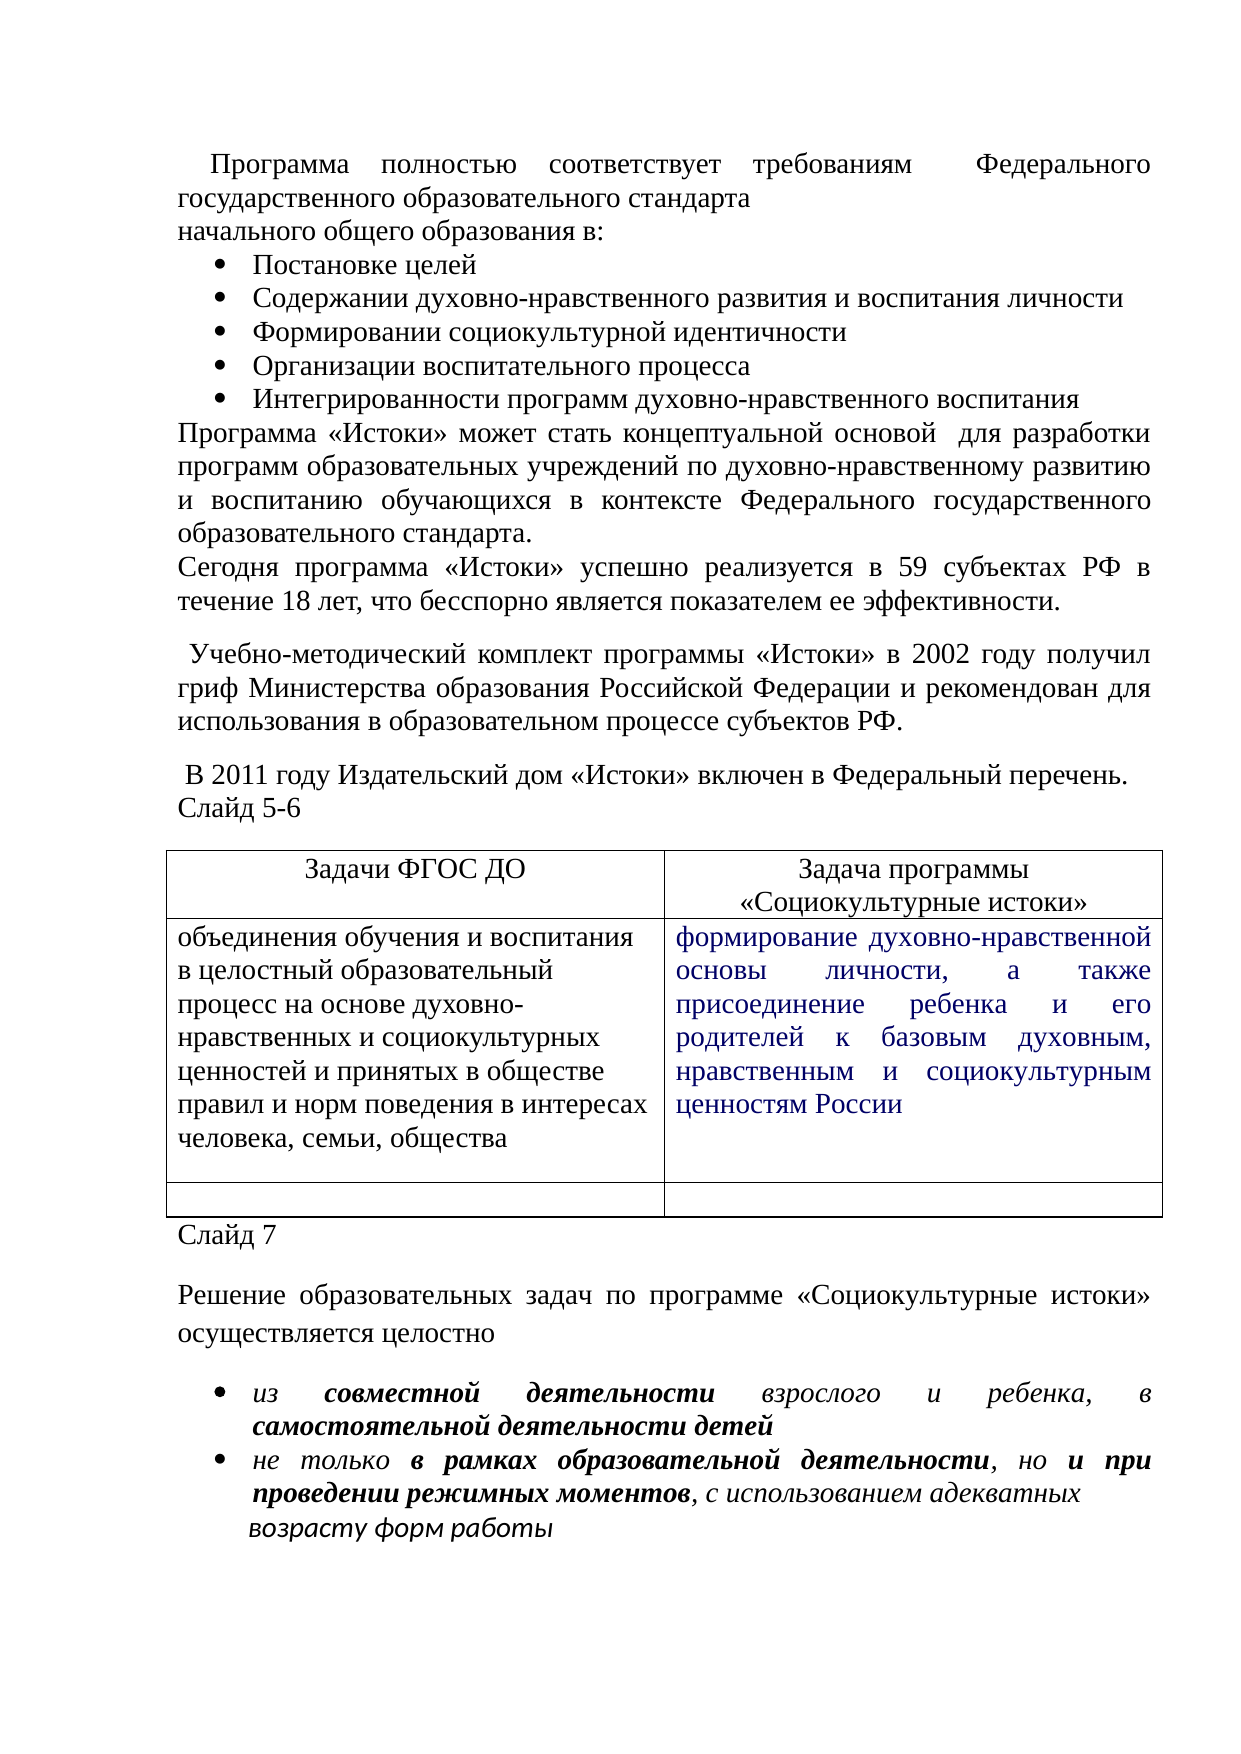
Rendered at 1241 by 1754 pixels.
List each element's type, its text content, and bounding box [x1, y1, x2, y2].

list Интегрированности программ духовно-нравственного воспитания [215, 381, 1152, 415]
list Формировании социокультурной идентичности [215, 314, 1152, 348]
table_header Задачи ФГОС ДО [167, 851, 664, 918]
table_cell объединения обучения и воспитания в целостный образовательный процесс на основе духовно-нравственных и социокультурных ценностей и принятых в обществе правил и норм поведения в интересах человека, семьи, общества [167, 919, 664, 1182]
list Организации воспитательного процесса [215, 348, 1152, 381]
table_cell формирование духовно-нравственной основы личности, а также присоединение ребенка и его родителей к базовым духовным, нравственным и социокультурным ценностям России [665, 919, 1162, 1182]
text Сегодня программа «Истоки» успешно реализуется в 59 субъектах РФ в течение 18 лет, что бесспорно является показателем ее эффективности. [177, 549, 1152, 616]
list Содержании духовно-нравственного развития и воспитания личности [215, 280, 1152, 314]
text возрасту форм работы [215, 1509, 1152, 1545]
text Учебно-методический комплект программы «Истоки» в 2002 году получил гриф Министерства образования Российской Федерации и рекомендован для использования в образовательном процессе субъектов РФ. [177, 636, 1152, 737]
table_cell [665, 1183, 1162, 1216]
text Слайд 5-6 [177, 790, 1152, 824]
text Решение образовательных задач по программе «Социокультурные истоки» осуществляется целостно [177, 1277, 1152, 1349]
text Программа полностью соответствует требованиям Федерального государственного образовательного стандарта [177, 146, 1152, 213]
text Программа «Истоки» может стать концептуальной основой для разработки программ образовательных учреждений по духовно-нравственному развитию и воспитанию обучающихся в контексте Федерального государственного образовательного стандарта. [177, 415, 1152, 549]
list не только в рамках образовательной деятельности, но и при проведении режимных моментов, с использованием адекватных [215, 1442, 1152, 1509]
text В 2011 году Издательский дом «Истоки» включен в Федеральный перечень. [177, 757, 1152, 790]
text Слайд 7 [177, 1218, 1152, 1251]
text начального общего образования в: [177, 213, 1152, 247]
table_cell [167, 1183, 664, 1216]
list Постановке целей [215, 247, 1152, 280]
table_header Задача программы «Социокультурные истоки» [665, 851, 1162, 918]
list из совместной деятельности взрослого и ребенка, в самостоятельной деятельности детей [215, 1375, 1152, 1442]
